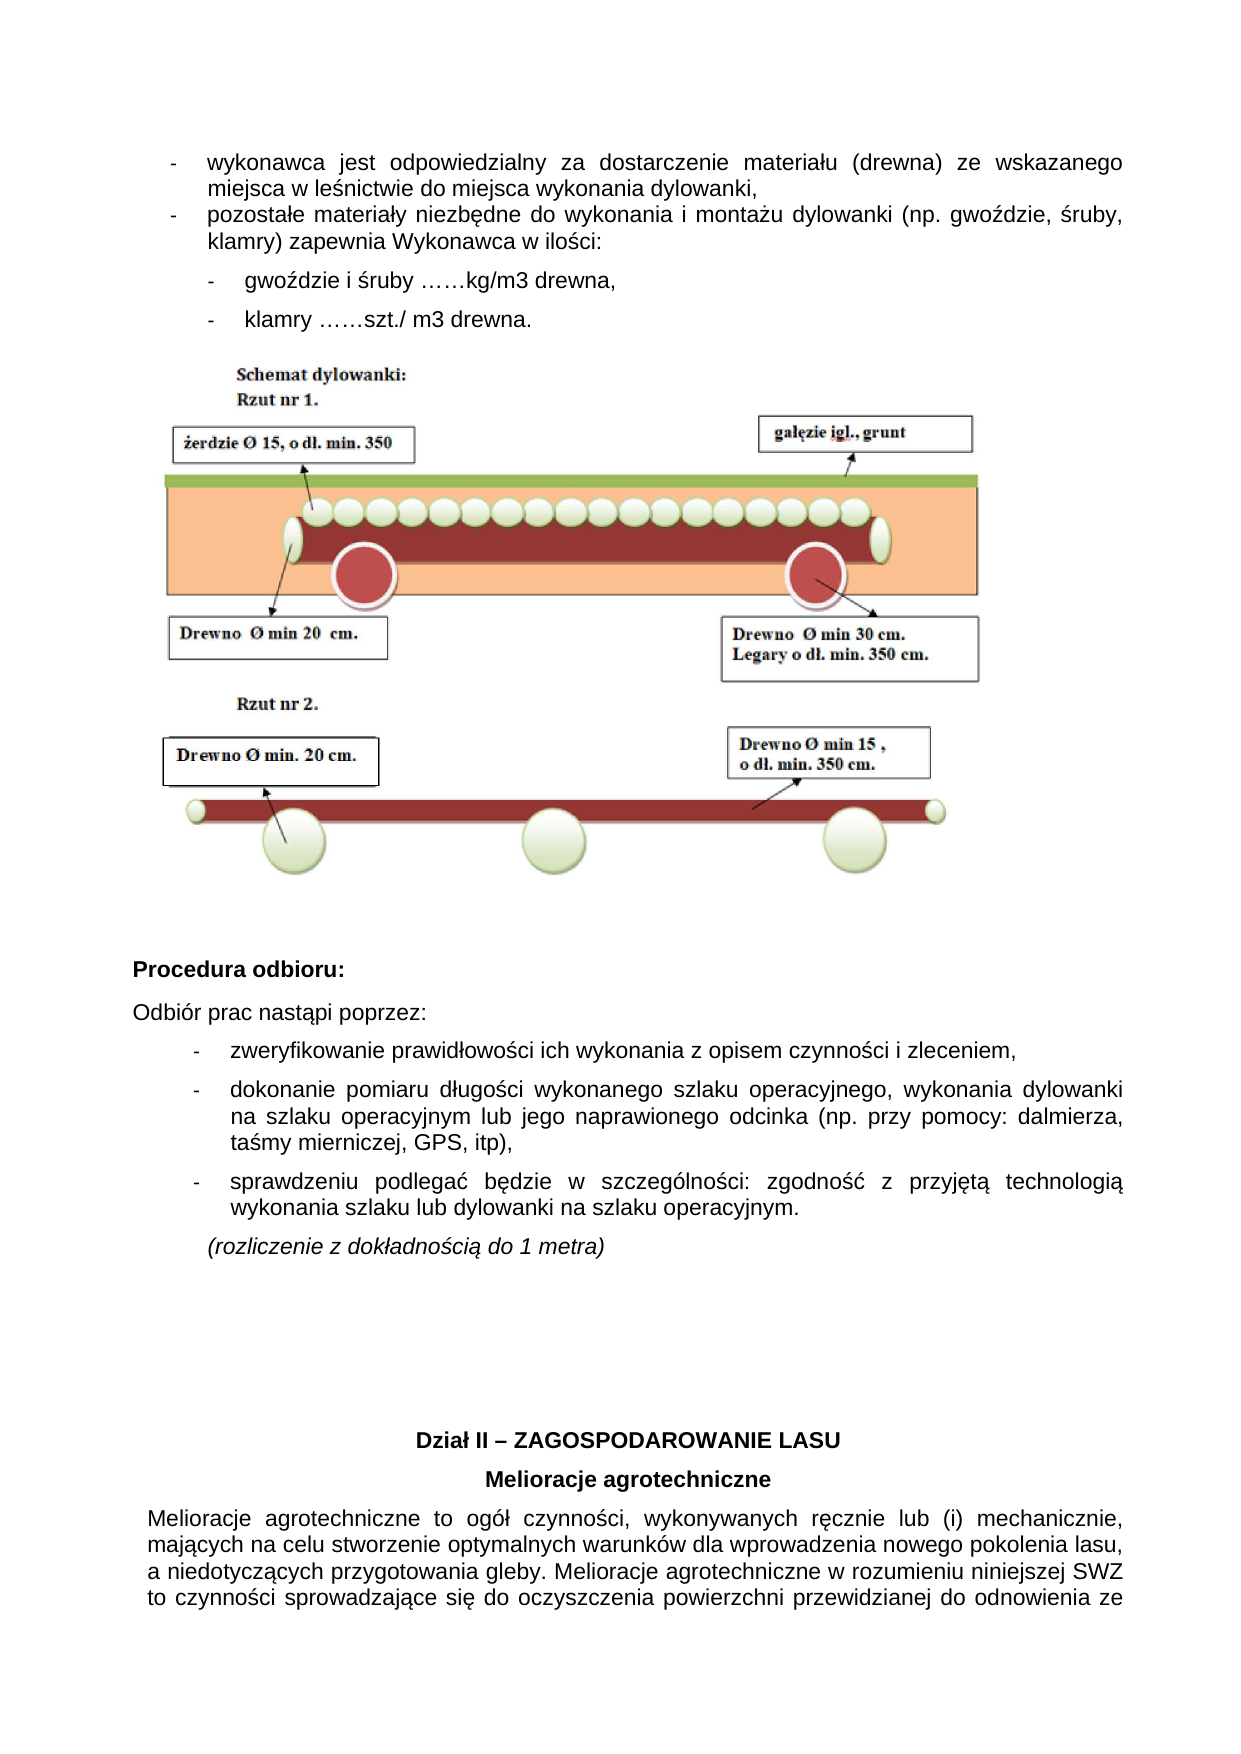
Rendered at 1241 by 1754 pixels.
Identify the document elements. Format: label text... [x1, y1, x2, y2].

list sprawdzeniu podlegać będzie w szczególności: zgodność z przyjętą technologią wykonania szlaku lub dylowanki na szlaku operacyjnym. [193, 1168, 1124, 1221]
list zweryfikowanie prawidłowości ich wykonania z opisem czynności i zleceniem, [132, 1037, 1124, 1064]
text (rozliczenie z dokładnością do 1 metra) [132, 1233, 1124, 1259]
list wykonawca jest odpowiedzialny za dostarczenie materiału (drewna) ze wskazanego miejsca w leśnictwie do miejsca wykonania dylowanki, [170, 149, 1124, 201]
list dokonanie pomiaru długości wykonanego szlaku operacyjnego, wykonania dylowanki na szlaku operacyjnym lub jego naprawionego odcinka (np. przy pomocy: dalmierza, taśmy mierniczej, GPS, itp), [193, 1076, 1124, 1155]
text Odbiór prac nastąpi poprzez: [132, 999, 1124, 1025]
text Melioracje agrotechniczne [132, 1466, 1124, 1493]
text Dział II – ZAGOSPODAROWANIE LASU [132, 1427, 1124, 1454]
text Procedura odbioru: [132, 956, 1124, 983]
list gwoździe i śruby ……kg/m3 drewna, [132, 267, 1124, 293]
list klamry ……szt./ m3 drewna. [132, 306, 1124, 332]
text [147, 1505, 1124, 1611]
picture [132, 344, 1014, 903]
list pozostałe materiały niezbędne do wykonania i montażu dylowanki (np. gwoździe, śruby, klamry) zapewnia Wykonawca w ilości: [170, 201, 1124, 254]
